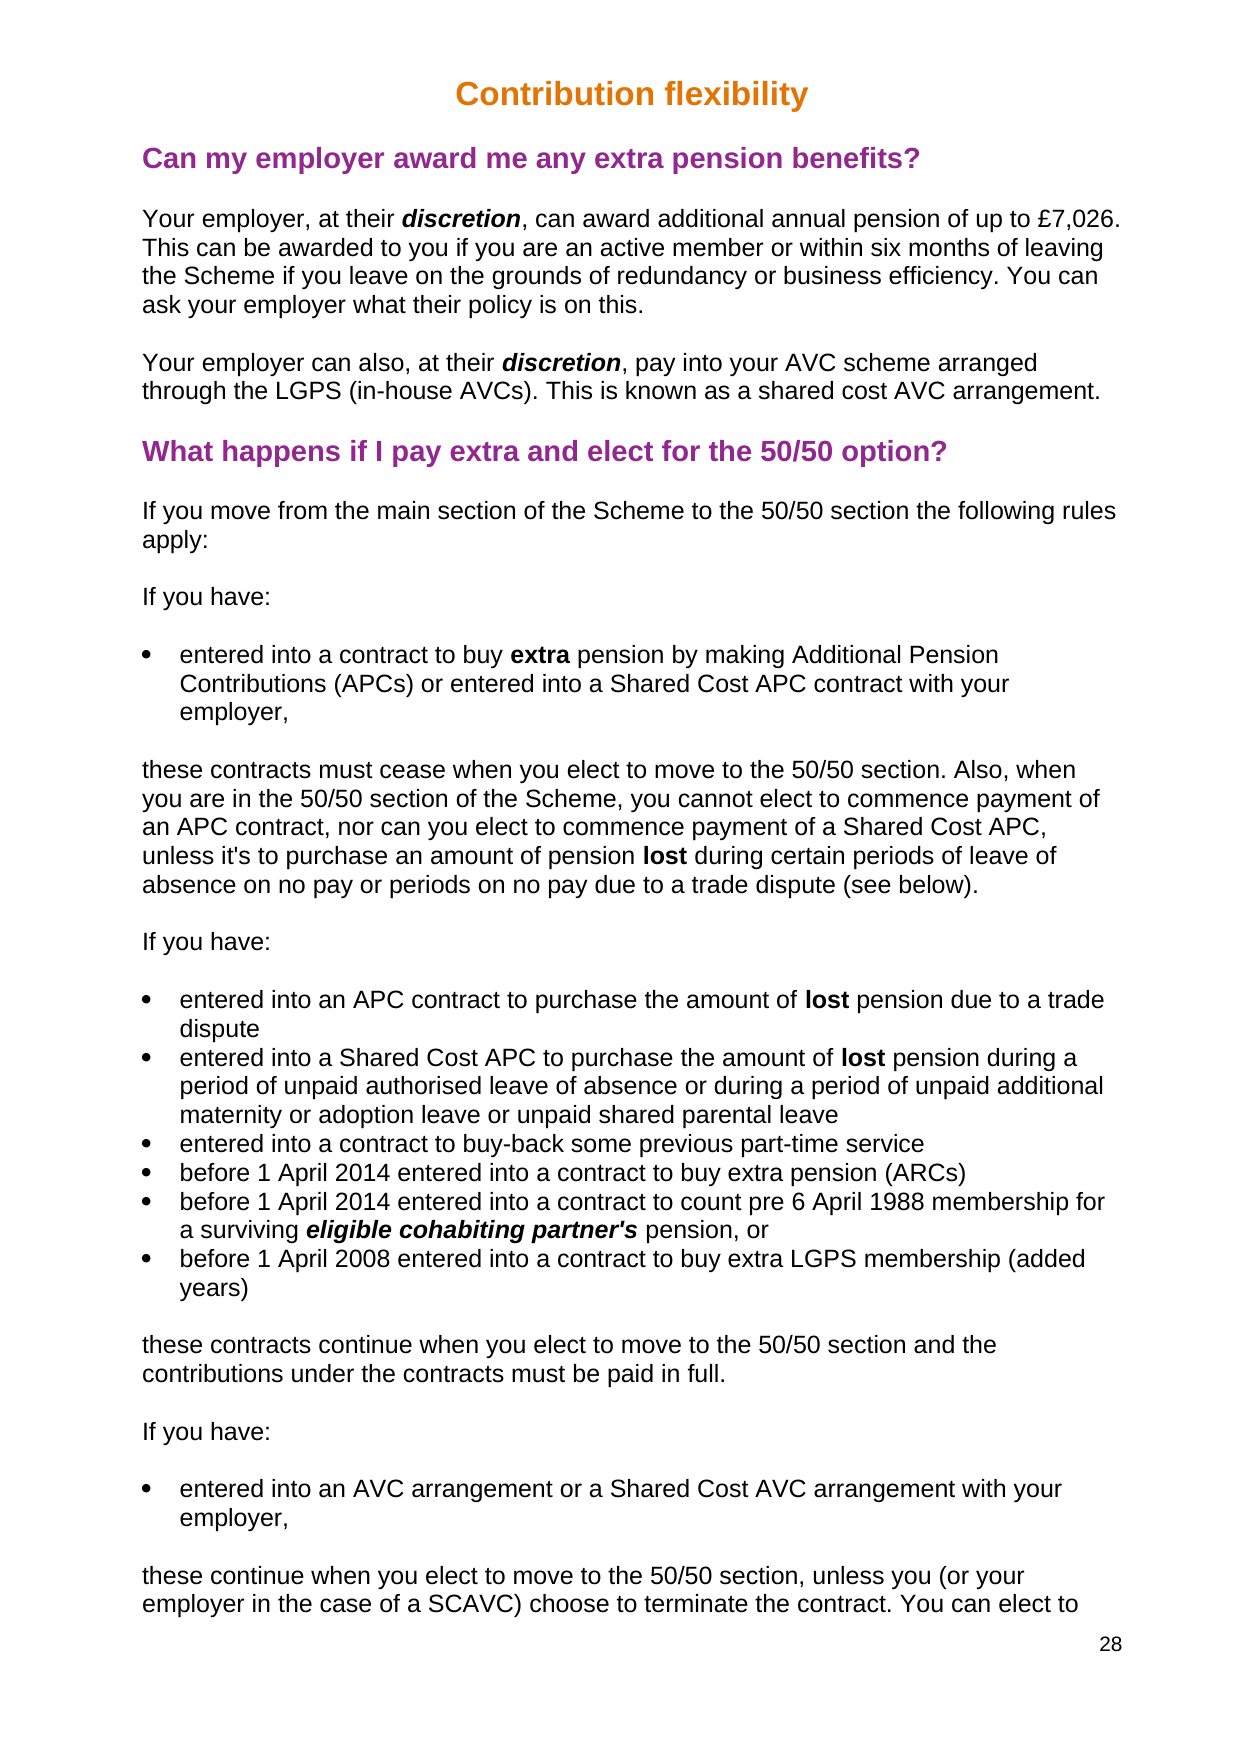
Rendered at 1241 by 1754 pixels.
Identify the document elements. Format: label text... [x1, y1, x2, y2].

text Can my employer award me any extra pension benefits? [142, 141, 1122, 175]
text Your employer, at their discretion, can award additional annual pension of up to £7,026. This can be awarded to you if you are an active member or within six months of leaving the Scheme if you leave on the grounds of redundancy or business efficiency. You can ask your employer what their policy is on this. [142, 204, 1122, 319]
list entered into an APC contract to purchase the amount of lost pension due to a trade dispute [142, 985, 1122, 1042]
text these contracts must cease when you elect to move to the 50/50 section. Also, when you are in the 50/50 section of the Scheme, you cannot elect to commence payment of an APC contract, nor can you elect to commence payment of a Shared Cost APC, unless it's to purchase an amount of pension lost during certain periods of leave of absence on no pay or periods on no pay due to a trade dispute (see below). [142, 755, 1122, 899]
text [142, 1561, 1122, 1618]
list before 1 April 2008 entered into a contract to buy extra LGPS membership (added years) [142, 1244, 1122, 1302]
text What happens if I pay extra and elect for the 50/50 option? [142, 434, 1122, 467]
text these contracts continue when you elect to move to the 50/50 section and the contributions under the contracts must be paid in full. [142, 1331, 1122, 1388]
list entered into a contract to buy-back some previous part-time service [142, 1129, 1122, 1158]
text Your employer can also, at their discretion, pay into your AVC scheme arranged through the LGPS (in-house AVCs). This is known as a shared cost AVC arrangement. [142, 347, 1122, 405]
list entered into a Shared Cost APC to purchase the amount of lost pension during a period of unpaid authorised leave of absence or during a period of unpaid additional maternity or adoption leave or unpaid shared parental leave [142, 1042, 1122, 1129]
text If you have: [142, 1417, 1122, 1446]
list entered into a contract to buy extra pension by making Additional Pension Contributions (APCs) or entered into a Shared Cost APC contract with your employer, [142, 640, 1122, 726]
text If you have: [142, 582, 1122, 611]
list before 1 April 2014 entered into a contract to buy extra pension (ARCs) [142, 1158, 1122, 1187]
text If you move from the main section of the Scheme to the 50/50 section the following rules apply: [142, 496, 1122, 553]
list entered into an AVC arrangement or a Shared Cost AVC arrangement with your employer, [142, 1474, 1122, 1532]
text If you have: [142, 927, 1122, 956]
list before 1 April 2014 entered into a contract to count pre 6 April 1988 membership for a surviving eligible cohabiting partner's pension, or [142, 1187, 1122, 1244]
